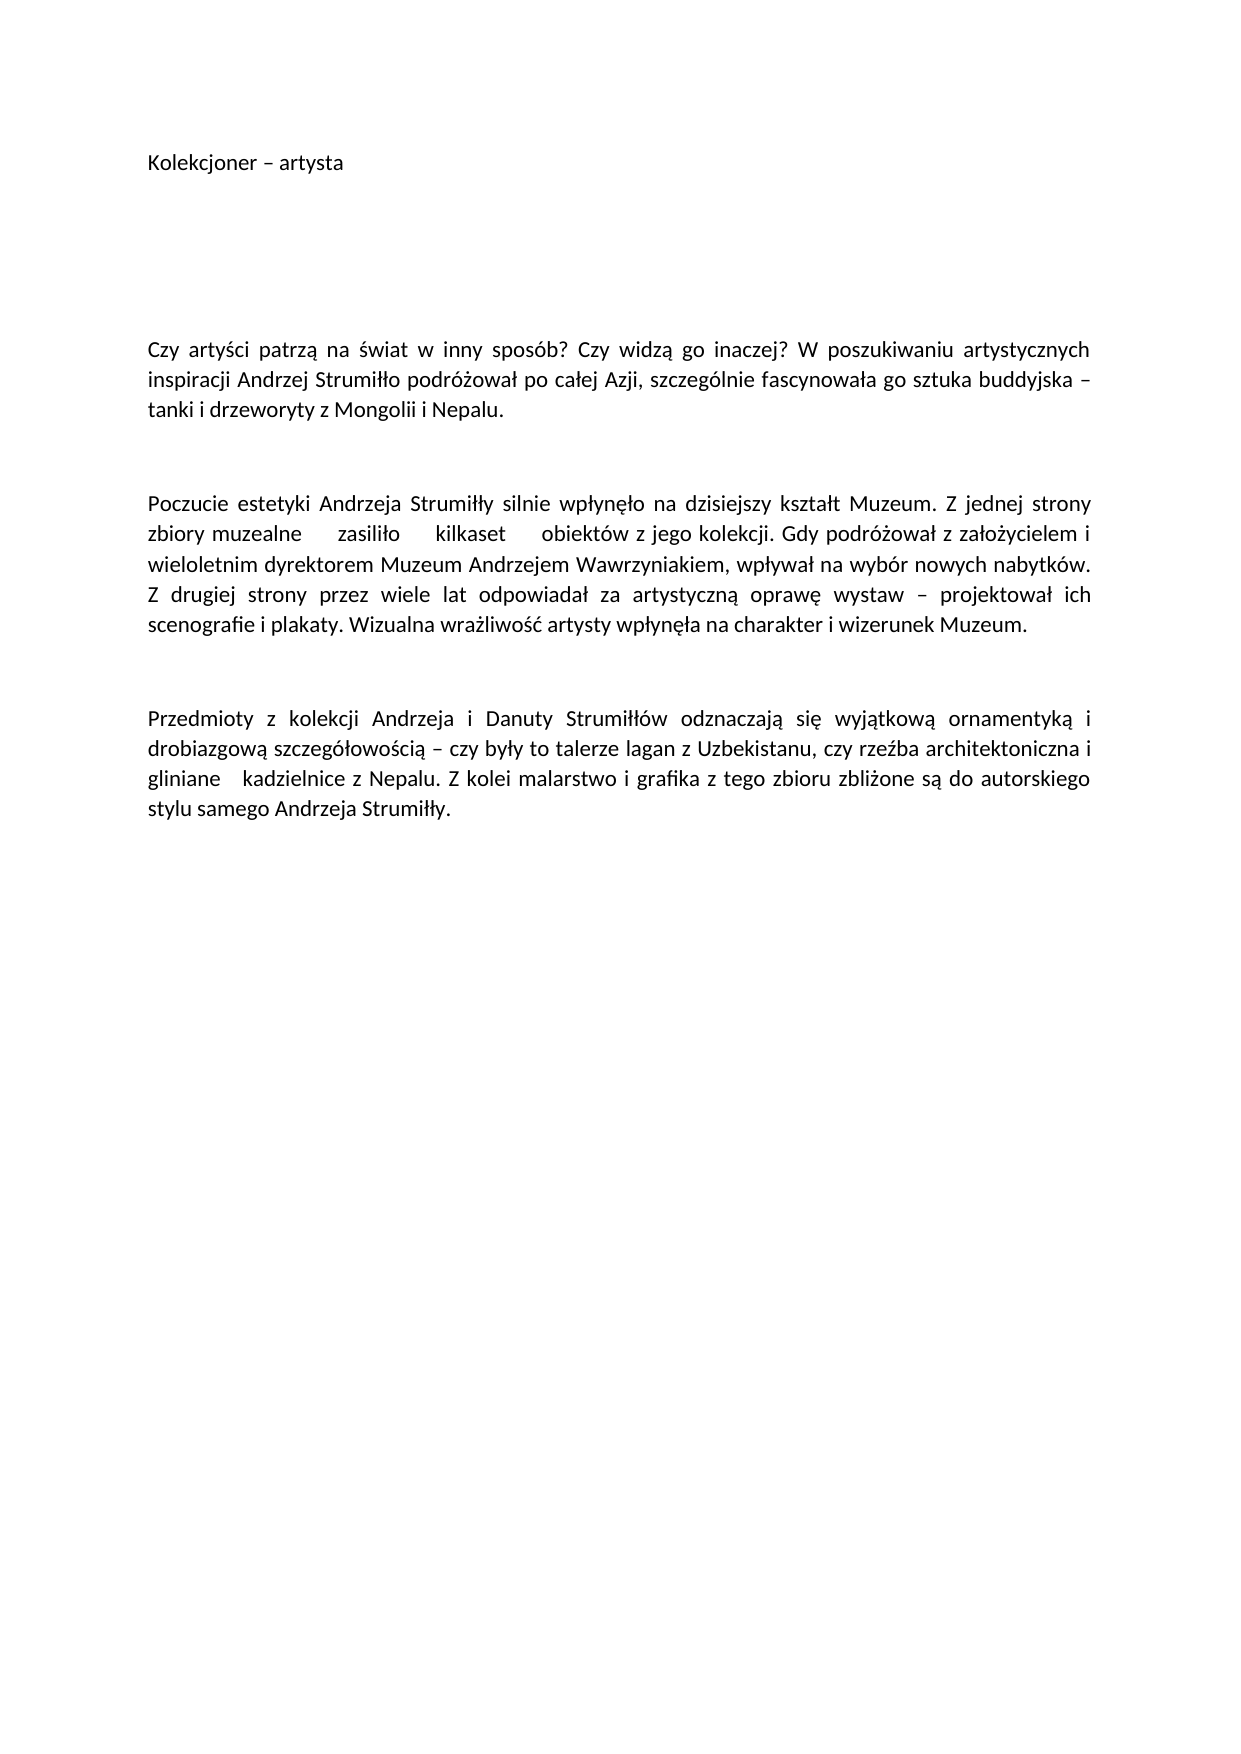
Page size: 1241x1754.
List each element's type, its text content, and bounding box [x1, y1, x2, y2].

text Poczucie estetyki Andrzeja Strumiłły silnie wpłynęło na dzisiejszy kształt Muzeum. Z jednej strony zbiory muzealne zasiliło kilkaset obiektów z jego kolekcji. Gdy podróżował z założycielem i wieloletnim dyrektorem Muzeum Andrzejem Wawrzyniakiem, wpływał na wybór nowych nabytków. Z drugiej strony przez wiele lat odpowiadał za artystyczną oprawę wystaw – projektował ich scenografie i plakaty. Wizualna wrażliwość artysty wpłynęła na charakter i wizerunek Muzeum. [148, 489, 1093, 638]
text Kolekcjoner – artysta [148, 148, 1093, 176]
text Przedmioty z kolekcji Andrzeja i Danuty Strumiłłów odznaczają się wyjątkową ornamentyką i drobiazgową szczegółowością – czy były to talerze lagan z Uzbekistanu, czy rzeźba architektoniczna i gliniane kadzielnice z Nepalu. Z kolei malarstwo i grafika z tego zbioru zbliżone są do autorskiego stylu samego Andrzeja Strumiłły. [148, 704, 1093, 822]
text Czy artyści patrzą na świat w inny sposób? Czy widzą go inaczej? W poszukiwaniu artystycznych inspiracji Andrzej Strumiłło podróżował po całej Azji, szczególnie fascynowała go sztuka buddyjska – tanki i drzeworyty z Mongolii i Nepalu. [148, 335, 1093, 423]
